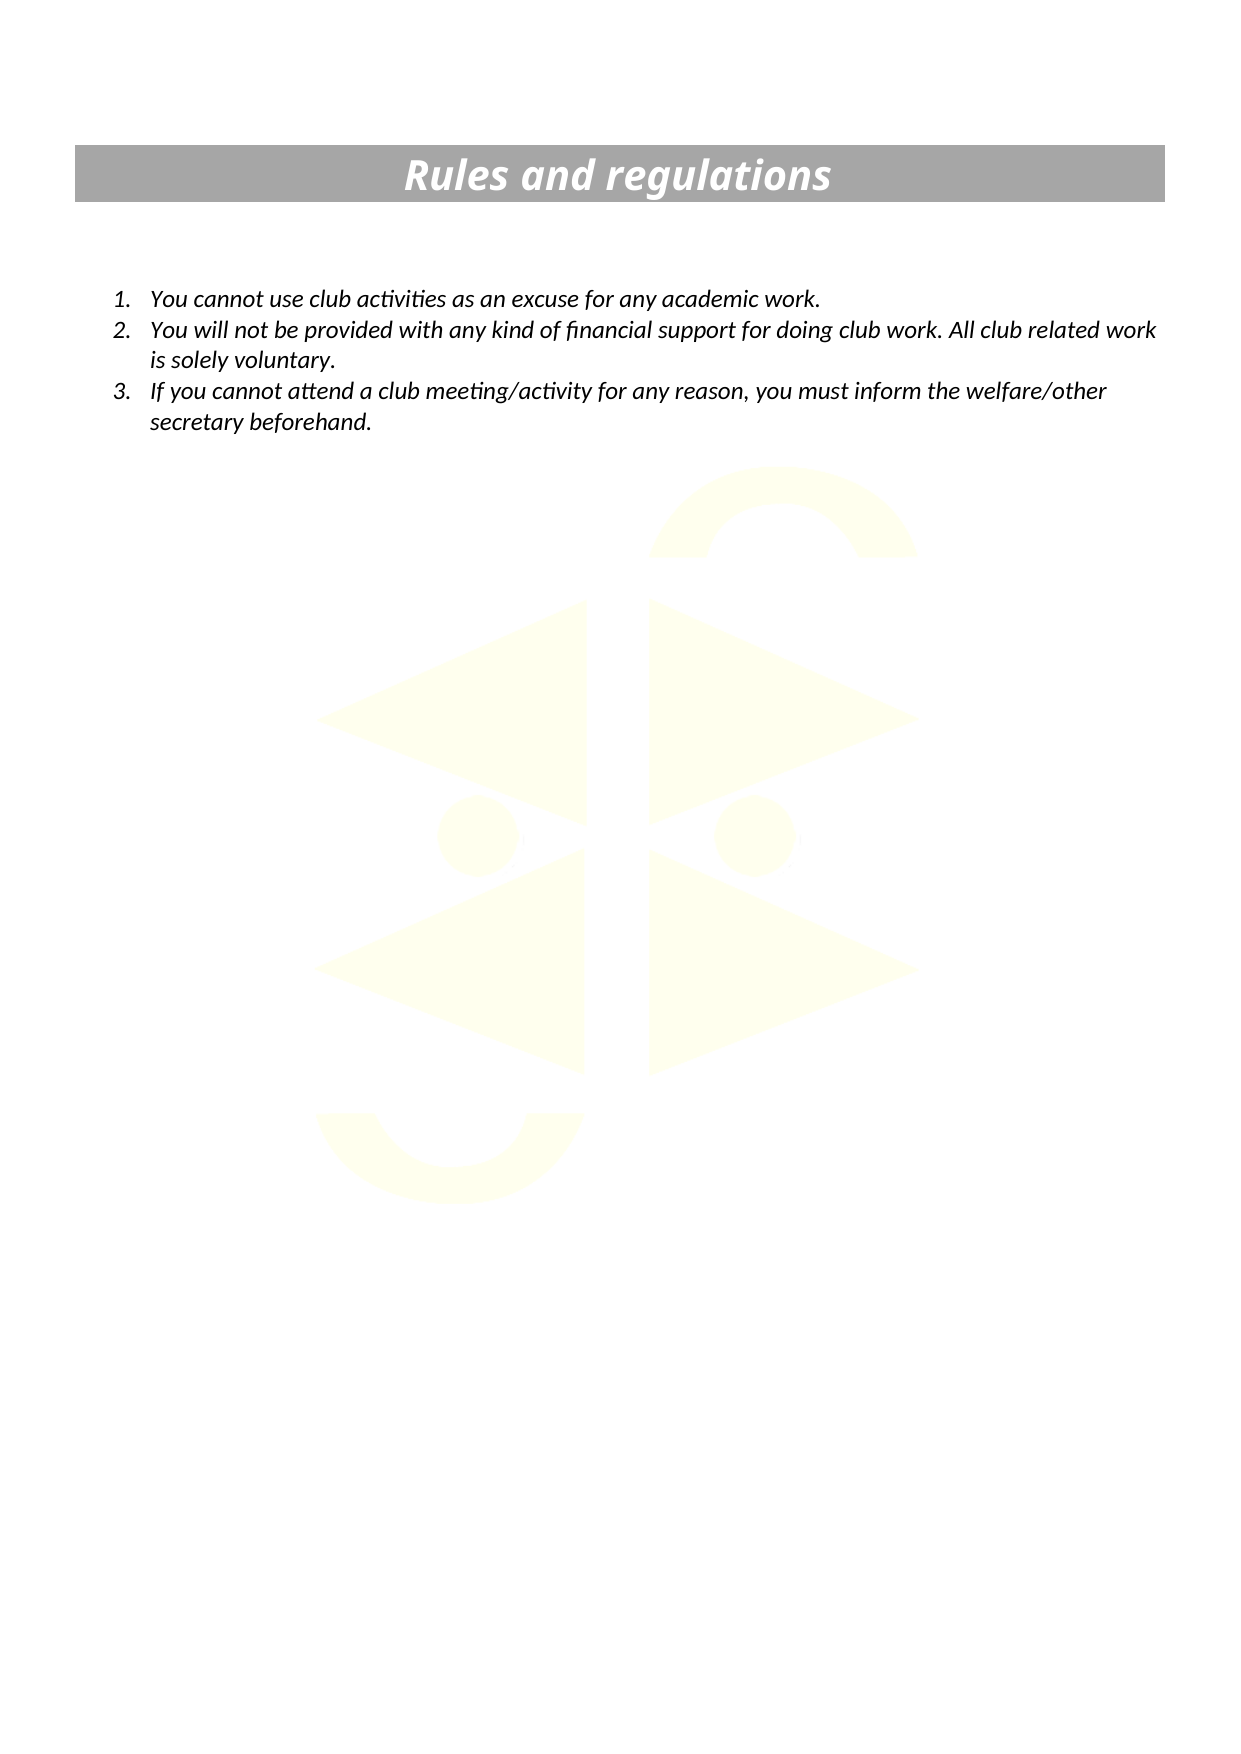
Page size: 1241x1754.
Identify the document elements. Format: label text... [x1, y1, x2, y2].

list If you cannot attend a club meeting/activity for any reason, you must inform the welfare/other secretary beforehand. [112, 375, 1165, 436]
subtitle Rules and regulations [75, 145, 1165, 202]
list You will not be provided with any kind of financial support for doing club work. All club related work is solely voluntary. [112, 314, 1165, 375]
list You cannot use club activities as an excuse for any academic work. [112, 283, 1165, 314]
